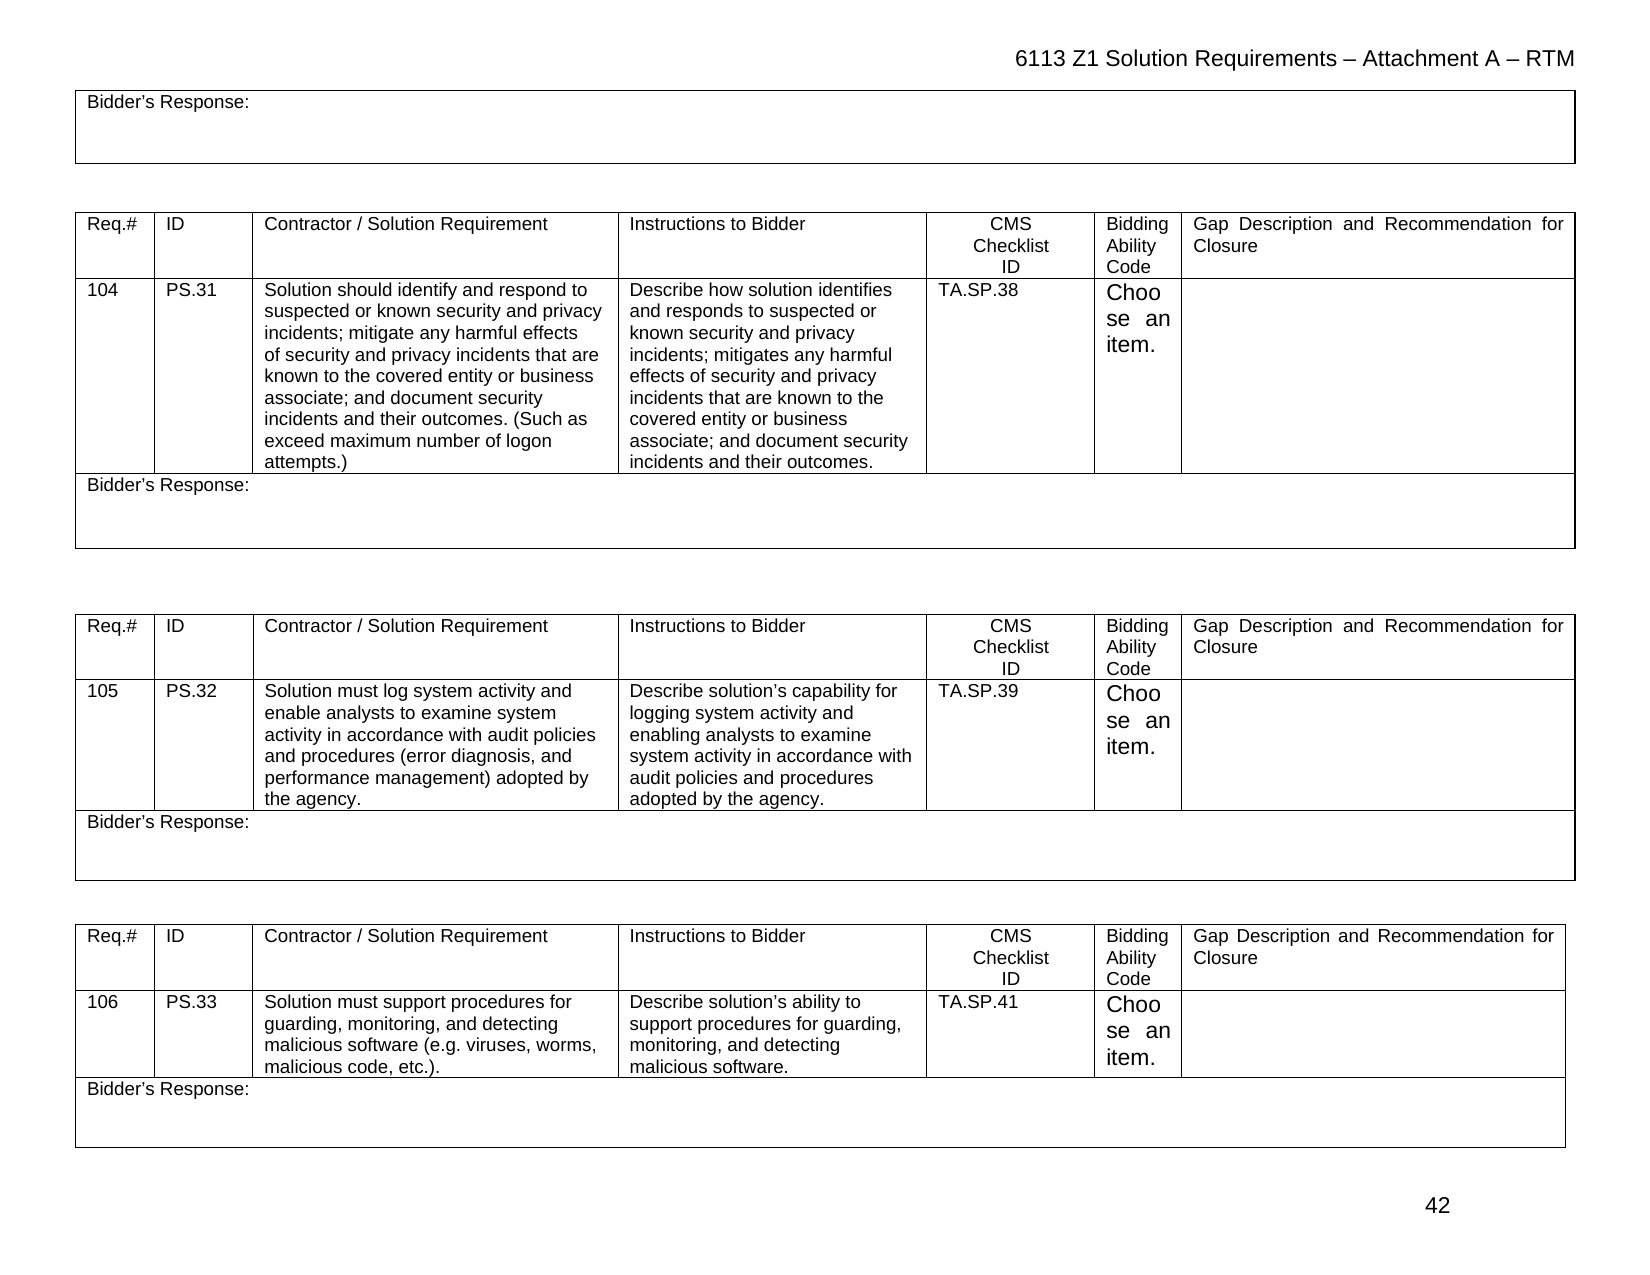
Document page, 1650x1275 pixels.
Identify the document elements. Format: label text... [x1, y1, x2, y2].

table_header Bidding Ability Code [1095, 615, 1181, 679]
table_cell Describe how solution identifies and responds to suspected or known security and privacy incidents; mitigates any harmful effects of security and privacy incidents that are known to the covered entity or business associate; and document security incidents and their outcomes. [619, 279, 926, 473]
table_header Instructions to Bidder [619, 213, 926, 278]
table_header Req.# [76, 213, 154, 278]
table_header Gap Description and Recommendation for Closure [1182, 925, 1565, 990]
table_header Gap Description and Recommendation for Closure [1182, 615, 1574, 679]
table_header Instructions to Bidder [619, 615, 926, 679]
table_cell Solution should identify and respond to suspected or known security and privacy incidents; mitigate any harmful effects of security and privacy incidents that are known to the covered entity or business associate; and document security incidents and their outcomes. (Such as exceed maximum number of logon attempts.) [253, 279, 618, 473]
table_cell [1182, 279, 1574, 473]
table_header Contractor / Solution Requirement [254, 615, 618, 679]
table_header ID [155, 925, 252, 990]
table_cell Solution must support procedures for guarding, monitoring, and detecting malicious software (e.g. viruses, worms, malicious code, etc.). [253, 991, 618, 1077]
table_header Instructions to Bidder [619, 925, 926, 990]
table_cell [1182, 991, 1565, 1077]
table_header ID [155, 213, 252, 278]
table_cell Bidder’s Response: [76, 474, 1574, 548]
table_header Req.# [76, 925, 154, 990]
table_header CMS Checklist ID [927, 615, 1094, 679]
table_cell TA.SP.39 [927, 680, 1094, 809]
table_header CMS Checklist ID [927, 925, 1094, 990]
table_header Contractor / Solution Requirement [253, 925, 618, 990]
table_header Contractor / Solution Requirement [253, 213, 618, 278]
table_cell TA.SP.38 [927, 279, 1094, 473]
table_cell Bidder’s Response: [76, 811, 1574, 880]
table_cell Bidder’s Response: [76, 1078, 1565, 1147]
table_cell 104 [76, 279, 154, 473]
table_cell TA.SP.41 [927, 991, 1094, 1077]
table_cell PS.31 [155, 279, 252, 473]
table_cell 106 [76, 991, 154, 1077]
table_header ID [155, 615, 253, 679]
table_cell PS.33 [155, 991, 252, 1077]
table_header Req.# [76, 615, 154, 679]
table_cell Solution must log system activity and enable analysts to examine system activity in accordance with audit policies and procedures (error diagnosis, and performance management) adopted by the agency. [254, 680, 618, 809]
table_cell Describe solution’s capability for logging system activity and enabling analysts to examine system activity in accordance with audit policies and procedures adopted by the agency. [619, 680, 926, 809]
table_header CMS Checklist ID [927, 213, 1094, 278]
table_header Bidding Ability Code [1095, 213, 1181, 278]
table_cell PS.32 [155, 680, 253, 809]
table_cell Describe solution’s ability to support procedures for guarding, monitoring, and detecting malicious software. [619, 991, 926, 1077]
table_header Gap Description and Recommendation for Closure [1182, 213, 1574, 278]
table_cell 105 [76, 680, 154, 809]
table_cell [1182, 680, 1574, 809]
table_cell Bidder’s Response: [76, 91, 1574, 163]
table_header Bidding Ability Code [1095, 925, 1181, 990]
